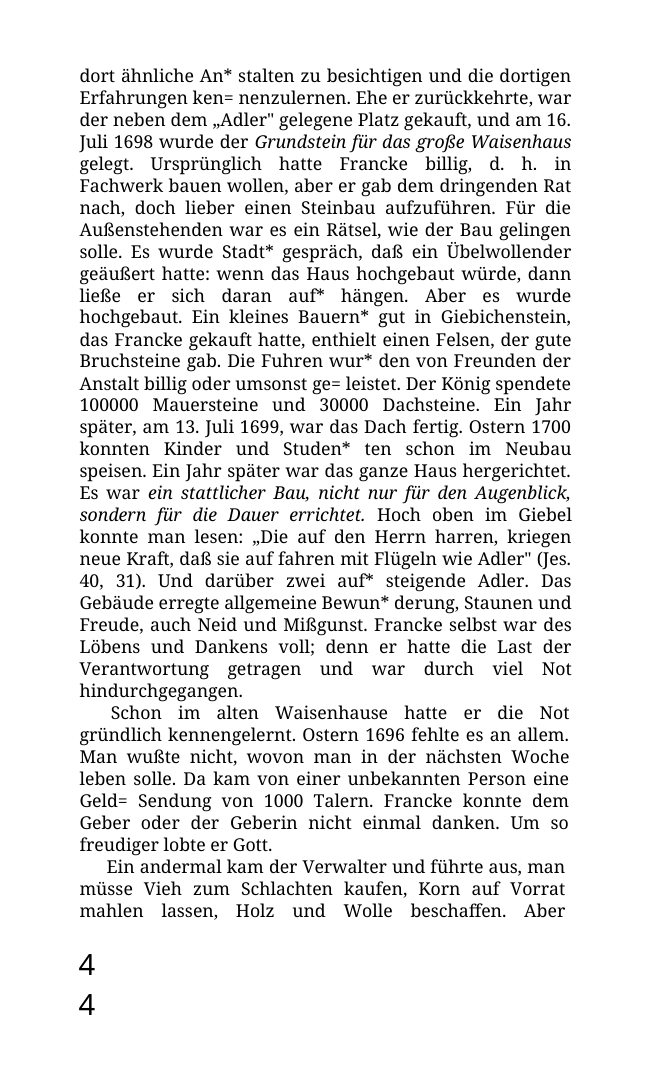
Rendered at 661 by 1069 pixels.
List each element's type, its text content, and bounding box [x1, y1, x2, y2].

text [79, 65, 572, 702]
text Schon im alten Waisenhause hatte er die Not gründlich kennengelernt. Ostern 1696 fehlte es an allem. Man wußte nicht, wovon man in der nächsten Woche leben solle. Da kam von einer unbekannten Person eine Geld= Sendung von 1000 Talern. Francke konnte dem Geber oder der Geberin nicht einmal danken. Um so freudiger lobte er Gott. [79, 702, 570, 856]
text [79, 856, 566, 922]
